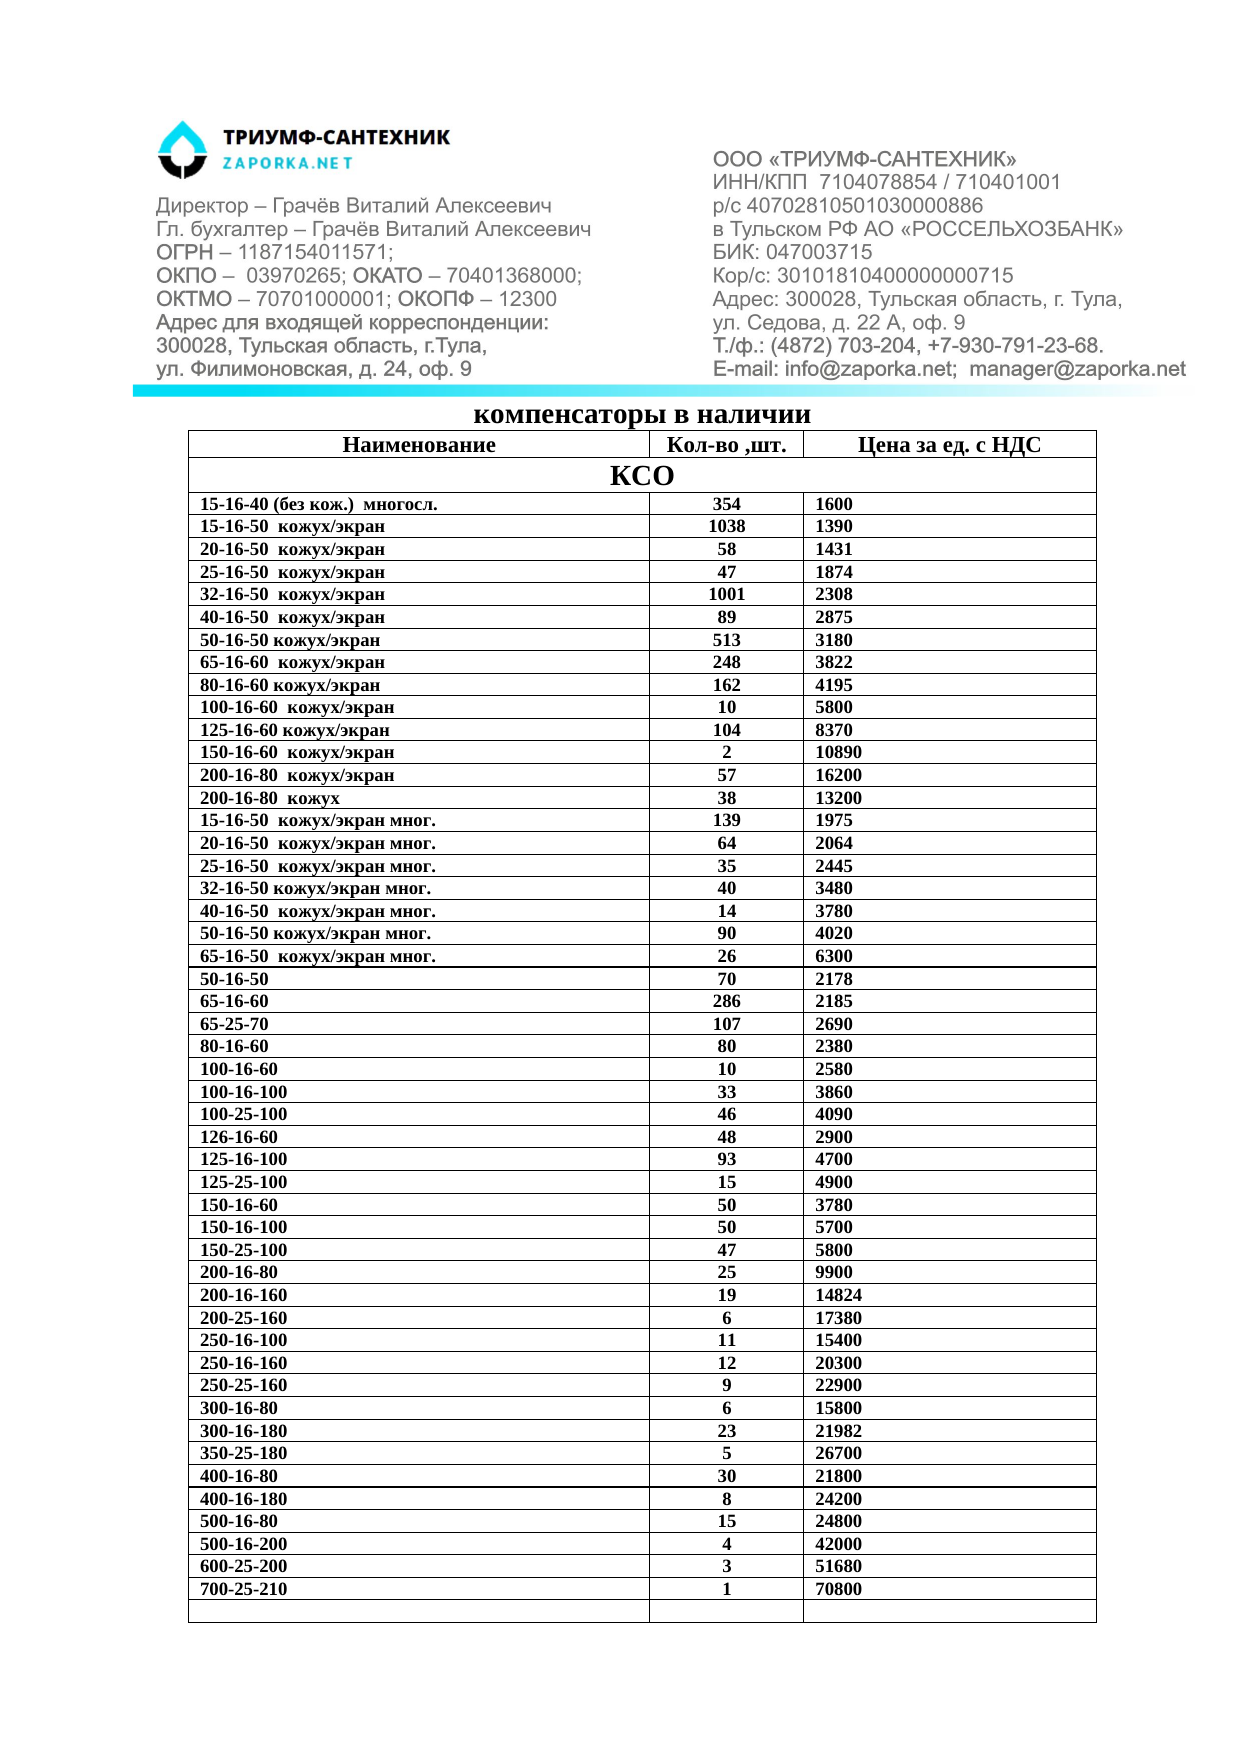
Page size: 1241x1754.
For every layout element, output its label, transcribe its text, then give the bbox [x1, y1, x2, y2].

table_cell 8370 [804, 719, 1096, 740]
table_cell 700-25-210 [189, 1578, 649, 1599]
table_cell 21800 [804, 1465, 1096, 1486]
table_cell 500-16-80 [189, 1510, 649, 1532]
table_cell 4195 [804, 674, 1096, 695]
table_cell 5700 [804, 1216, 1096, 1238]
table_cell 8 [650, 1488, 803, 1509]
table_cell 5800 [804, 696, 1096, 718]
table_header Цена за ед. с НДС [804, 431, 1096, 457]
table_cell 5800 [804, 1239, 1096, 1260]
table_cell 35 [650, 855, 803, 876]
table_cell 3180 [804, 629, 1096, 650]
table_cell [189, 1600, 649, 1622]
table_cell 250-16-160 [189, 1352, 649, 1373]
table_cell 12 [650, 1352, 803, 1373]
table_cell 150-16-100 [189, 1216, 649, 1238]
table_cell 70800 [804, 1578, 1096, 1599]
table_cell 200-16-160 [189, 1284, 649, 1306]
table_cell 4 [650, 1533, 803, 1554]
table_cell 5 [650, 1442, 803, 1464]
table_cell 4900 [804, 1171, 1096, 1192]
table_header Наименование [189, 431, 649, 457]
table_cell 400-16-80 [189, 1465, 649, 1486]
table_cell 65-16-60 кожух/экран [189, 651, 649, 673]
table_cell 57 [650, 764, 803, 786]
table_cell 80-16-60 [189, 1035, 649, 1057]
table_cell 30 [650, 1465, 803, 1486]
table_cell 10 [650, 696, 803, 718]
table_cell 24800 [804, 1510, 1096, 1532]
table_cell 15-16-50 кожух/экран мног. [189, 809, 649, 831]
table_cell 125-16-60 кожух/экран [189, 719, 649, 740]
table_cell 50-16-50 кожух/экран [189, 629, 649, 650]
table_cell 16200 [804, 764, 1096, 786]
table_cell 38 [650, 787, 803, 808]
table_cell 139 [650, 809, 803, 831]
table_cell 58 [650, 538, 803, 559]
table_cell 200-25-160 [189, 1307, 649, 1328]
table_cell 70 [650, 968, 803, 989]
table_cell 10 [650, 1058, 803, 1079]
table_cell 2185 [804, 990, 1096, 1012]
table_cell 2445 [804, 855, 1096, 876]
table_cell 2178 [804, 968, 1096, 989]
table_cell 80-16-60 кожух/экран [189, 674, 649, 695]
table_cell 2580 [804, 1058, 1096, 1079]
table_cell 125-16-100 [189, 1148, 649, 1170]
table_cell 150-16-60 кожух/экран [189, 741, 649, 763]
table_header Кол-во ,шт. [650, 431, 803, 457]
table_cell 48 [650, 1126, 803, 1147]
table_cell 1038 [650, 515, 803, 537]
table_cell 3 [650, 1555, 803, 1577]
table_cell 2 [650, 741, 803, 763]
table_cell 47 [650, 1239, 803, 1260]
table_cell 15800 [804, 1397, 1096, 1418]
table_cell 125-25-100 [189, 1171, 649, 1192]
table_cell 51680 [804, 1555, 1096, 1577]
table_cell 9900 [804, 1261, 1096, 1283]
text компенсаторы в наличии [133, 397, 1152, 430]
picture [132, 118, 1196, 397]
table_cell 126-16-60 [189, 1126, 649, 1147]
table_cell 300-16-180 [189, 1420, 649, 1441]
table_cell 104 [650, 719, 803, 740]
table_cell 33 [650, 1081, 803, 1102]
table_cell 3860 [804, 1081, 1096, 1102]
table_cell 50 [650, 1194, 803, 1215]
table_cell 1431 [804, 538, 1096, 559]
table_cell 21982 [804, 1420, 1096, 1441]
table_cell 40-16-50 кожух/экран [189, 606, 649, 627]
table_cell 20300 [804, 1352, 1096, 1373]
table_cell 14824 [804, 1284, 1096, 1306]
table_cell 15400 [804, 1329, 1096, 1351]
table_cell 50-16-50 кожух/экран мног. [189, 922, 649, 944]
table_cell 150-16-60 [189, 1194, 649, 1215]
table_cell 47 [650, 561, 803, 582]
table_cell 2875 [804, 606, 1096, 627]
table_cell 42000 [804, 1533, 1096, 1554]
table_cell 248 [650, 651, 803, 673]
table_cell 2380 [804, 1035, 1096, 1057]
table_cell 100-16-60 [189, 1058, 649, 1079]
table_cell 1600 [804, 493, 1096, 514]
table_cell 3780 [804, 1194, 1096, 1215]
table_cell 40-16-50 кожух/экран мног. [189, 900, 649, 921]
table_cell 15 [650, 1510, 803, 1532]
table_cell 150-25-100 [189, 1239, 649, 1260]
table_cell 107 [650, 1013, 803, 1034]
table_cell 15-16-40 (без кож.) многосл. [189, 493, 649, 514]
table_cell 46 [650, 1103, 803, 1125]
table_cell 20-16-50 кожух/экран [189, 538, 649, 559]
table_cell 50 [650, 1216, 803, 1238]
table_cell 300-16-80 [189, 1397, 649, 1418]
table_cell 89 [650, 606, 803, 627]
table_cell 20-16-50 кожух/экран мног. [189, 832, 649, 853]
table_cell 80 [650, 1035, 803, 1057]
table_cell 25-16-50 кожух/экран мног. [189, 855, 649, 876]
table_cell 13200 [804, 787, 1096, 808]
table_cell 350-25-180 [189, 1442, 649, 1464]
table_cell 4700 [804, 1148, 1096, 1170]
table_cell 162 [650, 674, 803, 695]
table_cell 6 [650, 1397, 803, 1418]
table_cell 2690 [804, 1013, 1096, 1034]
table_cell 64 [650, 832, 803, 853]
table_cell 19 [650, 1284, 803, 1306]
table_cell 17380 [804, 1307, 1096, 1328]
table_cell 11 [650, 1329, 803, 1351]
table_cell 200-16-80 кожух/экран [189, 764, 649, 786]
table_cell 15 [650, 1171, 803, 1192]
table_cell 65-25-70 [189, 1013, 649, 1034]
table_cell 22900 [804, 1374, 1096, 1396]
table_cell КСО [189, 458, 1096, 492]
table_cell 23 [650, 1420, 803, 1441]
table_cell 2900 [804, 1126, 1096, 1147]
table_cell 3480 [804, 877, 1096, 899]
table_cell 3822 [804, 651, 1096, 673]
table_cell 10890 [804, 741, 1096, 763]
table_cell 200-16-80 кожух [189, 787, 649, 808]
table_cell 100-16-100 [189, 1081, 649, 1102]
table_cell 100-25-100 [189, 1103, 649, 1125]
table_cell 2064 [804, 832, 1096, 853]
table_cell 250-25-160 [189, 1374, 649, 1396]
table_cell 15-16-50 кожух/экран [189, 515, 649, 537]
table_cell 25-16-50 кожух/экран [189, 561, 649, 582]
table_cell [804, 1600, 1096, 1622]
table_cell 200-16-80 [189, 1261, 649, 1283]
table_cell 65-16-60 [189, 990, 649, 1012]
table_cell 1001 [650, 583, 803, 605]
table_cell 100-16-60 кожух/экран [189, 696, 649, 718]
table_cell 25 [650, 1261, 803, 1283]
table_cell 2308 [804, 583, 1096, 605]
table_cell 6300 [804, 945, 1096, 966]
table_cell 26 [650, 945, 803, 966]
table_cell 93 [650, 1148, 803, 1170]
table_cell 1 [650, 1578, 803, 1599]
table_cell 3780 [804, 900, 1096, 921]
table_cell 50-16-50 [189, 968, 649, 989]
table_cell 1975 [804, 809, 1096, 831]
table_cell 1874 [804, 561, 1096, 582]
table_cell 250-16-100 [189, 1329, 649, 1351]
table_cell 24200 [804, 1488, 1096, 1509]
table_cell 600-25-200 [189, 1555, 649, 1577]
table_cell 32-16-50 кожух/экран мног. [189, 877, 649, 899]
table_cell 354 [650, 493, 803, 514]
table_cell 1390 [804, 515, 1096, 537]
table_cell 4020 [804, 922, 1096, 944]
table_cell 500-16-200 [189, 1533, 649, 1554]
table_cell [650, 1600, 803, 1622]
table_cell 9 [650, 1374, 803, 1396]
table_cell 14 [650, 900, 803, 921]
table_cell 400-16-180 [189, 1488, 649, 1509]
table_cell 40 [650, 877, 803, 899]
table_cell 4090 [804, 1103, 1096, 1125]
table_cell 6 [650, 1307, 803, 1328]
table_cell 26700 [804, 1442, 1096, 1464]
table_cell 65-16-50 кожух/экран мног. [189, 945, 649, 966]
table_cell 90 [650, 922, 803, 944]
table_cell 286 [650, 990, 803, 1012]
table_cell 32-16-50 кожух/экран [189, 583, 649, 605]
table_cell 513 [650, 629, 803, 650]
